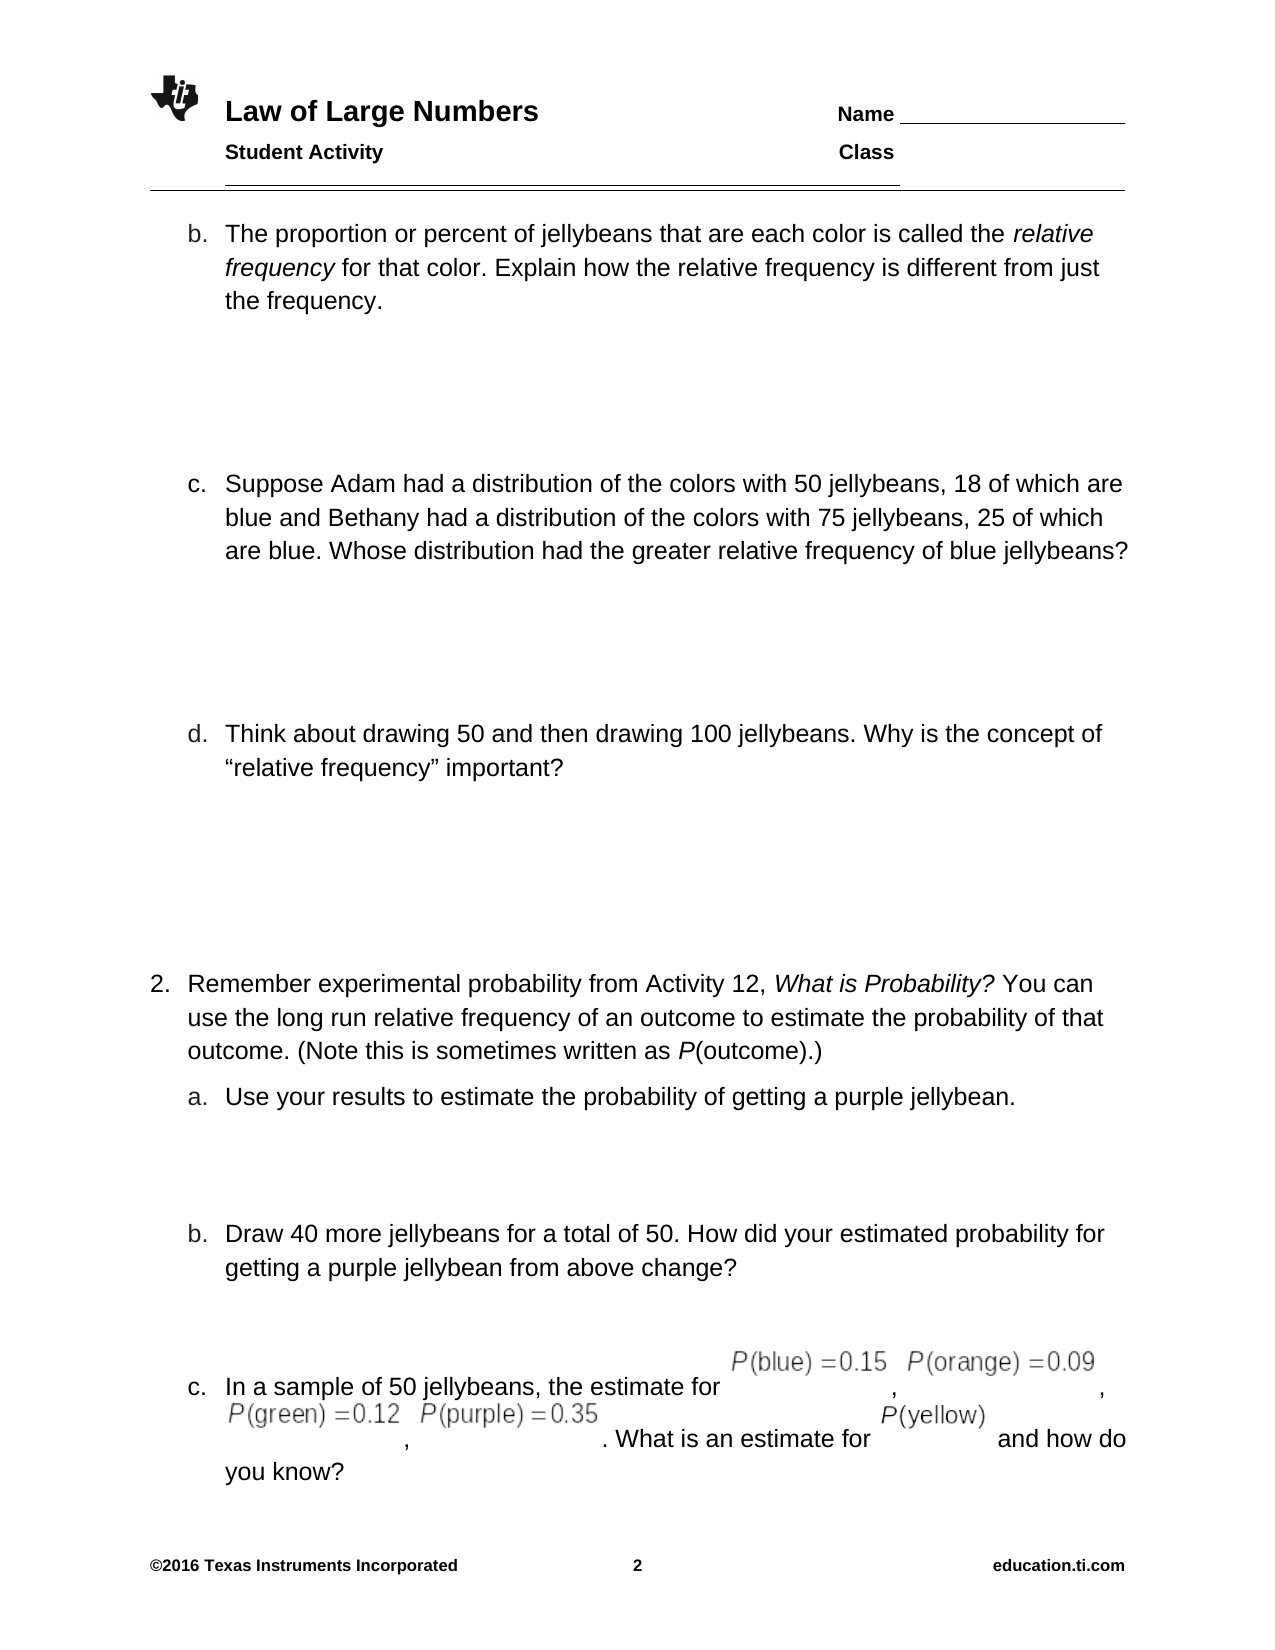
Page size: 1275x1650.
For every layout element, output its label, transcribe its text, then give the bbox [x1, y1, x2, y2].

picture [150, 75, 199, 122]
table_header b. The proportion or percent of jellybeans that are each color is called the relative frequency for that color. Explain how the relative frequency is different from just the frequency. c. Suppose Adam had a distribution of the colors with 50 jellybeans, 18 of which are blue and Bethany had a distribution of the colors with 75 jellybeans, 25 of which are blue. Whose distribution had the greater relative frequency of blue jellybeans? d. Think about drawing 50 and then drawing 100 jellybeans. Why is the concept of “relative frequency” important? [139, 215, 1144, 965]
table_cell 2. Remember experimental probability from Activity 12, What is Probability? You can use the long run relative frequency of an outcome to estimate the probability of that outcome. (Note this is sometimes written as P(outcome).) a. Use your results to estimate the probability of getting a purple jellybean. b. Draw 40 more jellybeans for a total of 50. How did your estimated probability for getting a purple jellybean from above change? c. In a sample of 50 jellybeans, the estimate for , , , . What is an estimate for and how do you know? [139, 965, 1144, 1498]
